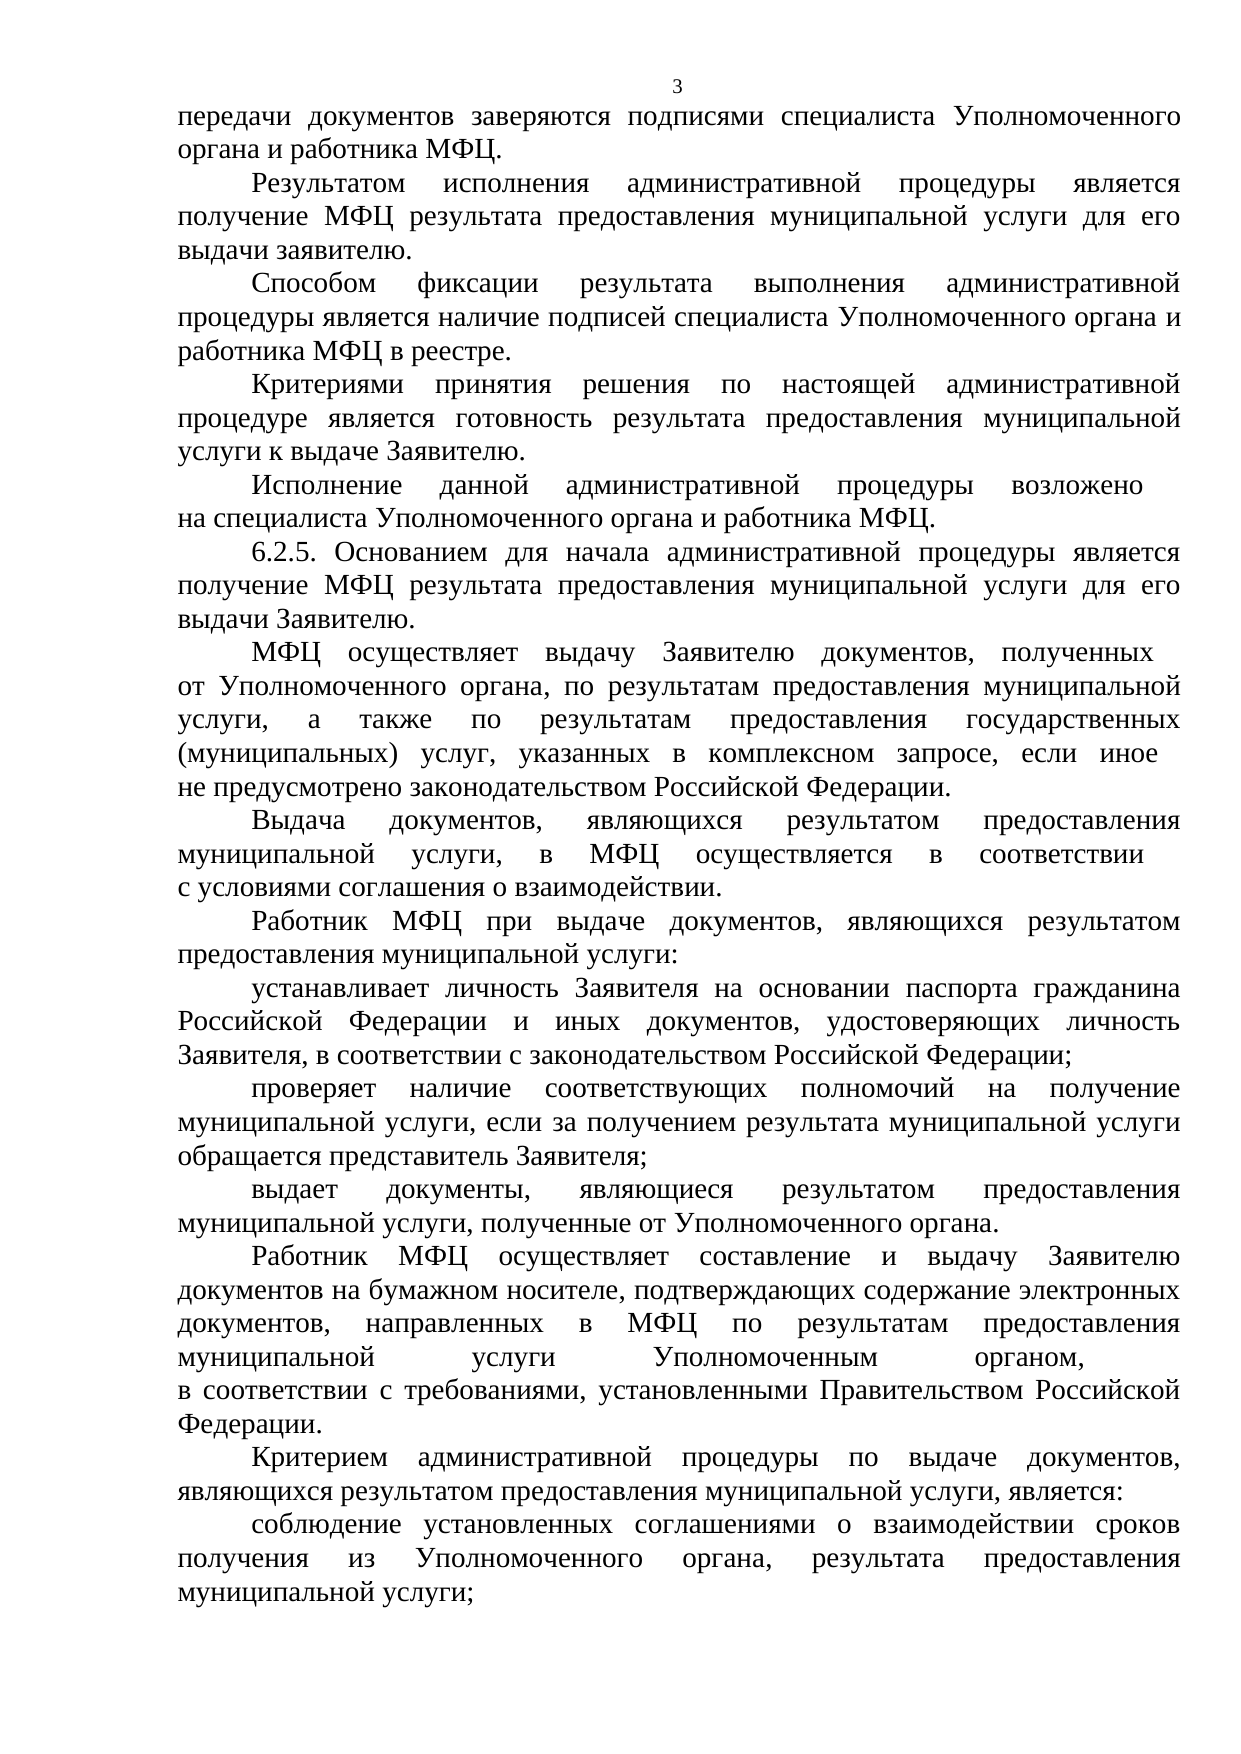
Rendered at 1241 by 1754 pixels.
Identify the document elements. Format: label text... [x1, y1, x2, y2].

text Способом фиксации результата выполнения административной процедуры является наличие подписей специалиста Уполномоченного органа и работника МФЦ в реестре. [177, 266, 1181, 366]
text 6.2.5. Основанием для начала административной процедуры является получение МФЦ результата предоставления муниципальной услуги для его выдачи Заявителю. [177, 534, 1181, 634]
text Работник МФЦ осуществляет составление и выдачу Заявителю документов на бумажном носителе, подтверждающих содержание электронных документов, направленных в МФЦ по результатам предоставления муниципальной услуги Уполномоченным органом, в соответствии с требованиями, установленными Правительством Российской Федерации. [177, 1238, 1181, 1439]
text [177, 98, 1181, 165]
text МФЦ осуществляет выдачу Заявителю документов, полученных от Уполномоченного органа, по результатам предоставления муниципальной услуги, а также по результатам предоставления государственных (муниципальных) услуг, указанных в комплексном запросе, если иное не предусмотрено законодательством Российской Федерации. [177, 634, 1181, 802]
text Работник МФЦ при выдаче документов, являющихся результатом предоставления муниципальной услуги: [177, 903, 1181, 970]
text соблюдение установленных соглашениями о взаимодействии сроков получения из Уполномоченного органа, результата предоставления муниципальной услуги; [177, 1507, 1181, 1607]
text Критерием административной процедуры по выдаче документов, являющихся результатом предоставления муниципальной услуги, является: [177, 1439, 1181, 1507]
text устанавливает личность Заявителя на основании паспорта гражданина Российской Федерации и иных документов, удостоверяющих личность Заявителя, в соответствии с законодательством Российской Федерации; [177, 970, 1181, 1071]
text проверяет наличие соответствующих полномочий на получение муниципальной услуги, если за получением результата муниципальной услуги обращается представитель Заявителя; [177, 1071, 1181, 1171]
text Исполнение данной административной процедуры возложено на специалиста Уполномоченного органа и работника МФЦ. [177, 467, 1181, 534]
text Критериями принятия решения по настоящей административной процедуре является готовность результата предоставления муниципальной услуги к выдаче Заявителю. [177, 366, 1181, 467]
text Результатом исполнения административной процедуры является получение МФЦ результата предоставления муниципальной услуги для его выдачи заявителю. [177, 165, 1181, 266]
text Выдача документов, являющихся результатом предоставления муниципальной услуги, в МФЦ осуществляется в соответствии с условиями соглашения о взаимодействии. [177, 802, 1181, 903]
text выдает документы, являющиеся результатом предоставления муниципальной услуги, полученные от Уполномоченного органа. [177, 1171, 1181, 1238]
